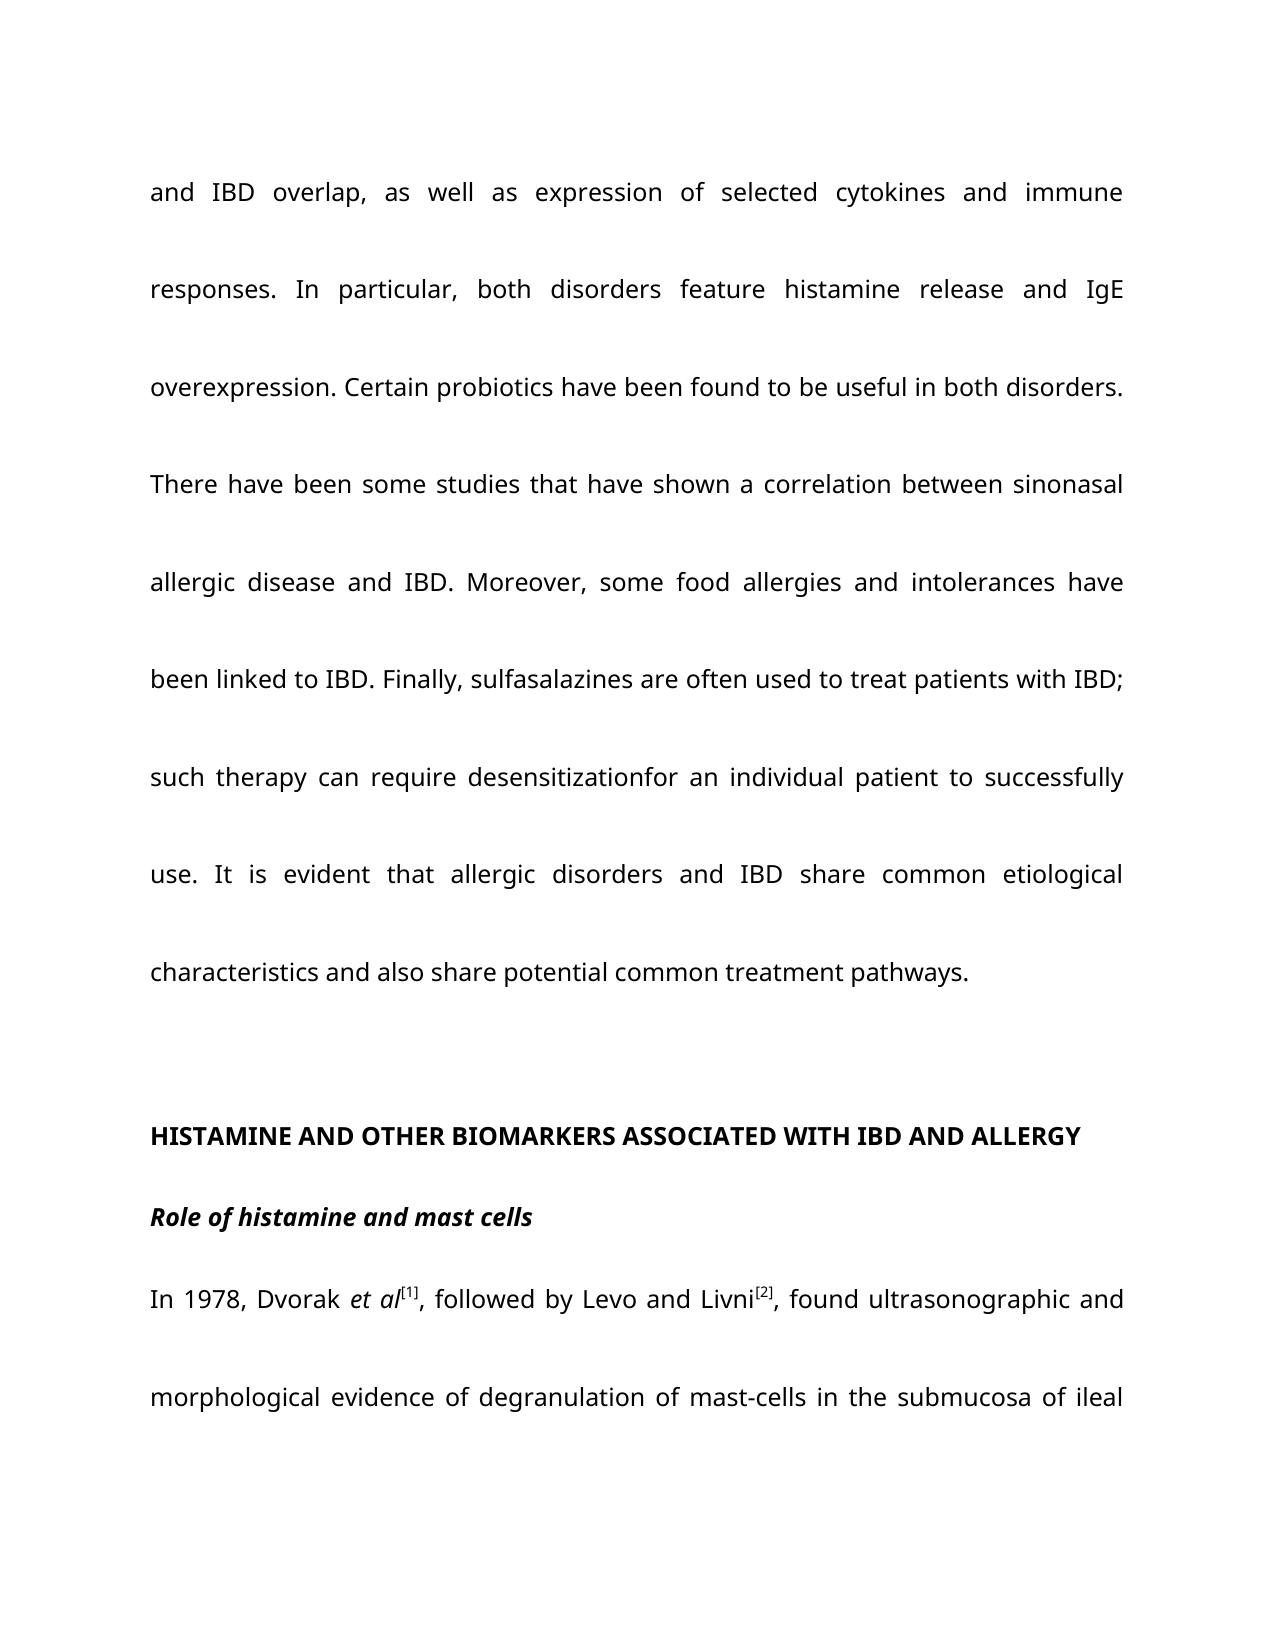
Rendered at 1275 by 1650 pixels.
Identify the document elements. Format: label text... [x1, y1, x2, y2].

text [150, 159, 1125, 1004]
list Role of histamine and mast cells [150, 1185, 1125, 1250]
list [150, 1267, 1125, 1429]
list HISTAMINE AND OTHER BIOMARKERS ASSOCIATED WITH IBD AND ALLERGY [150, 1103, 1125, 1168]
